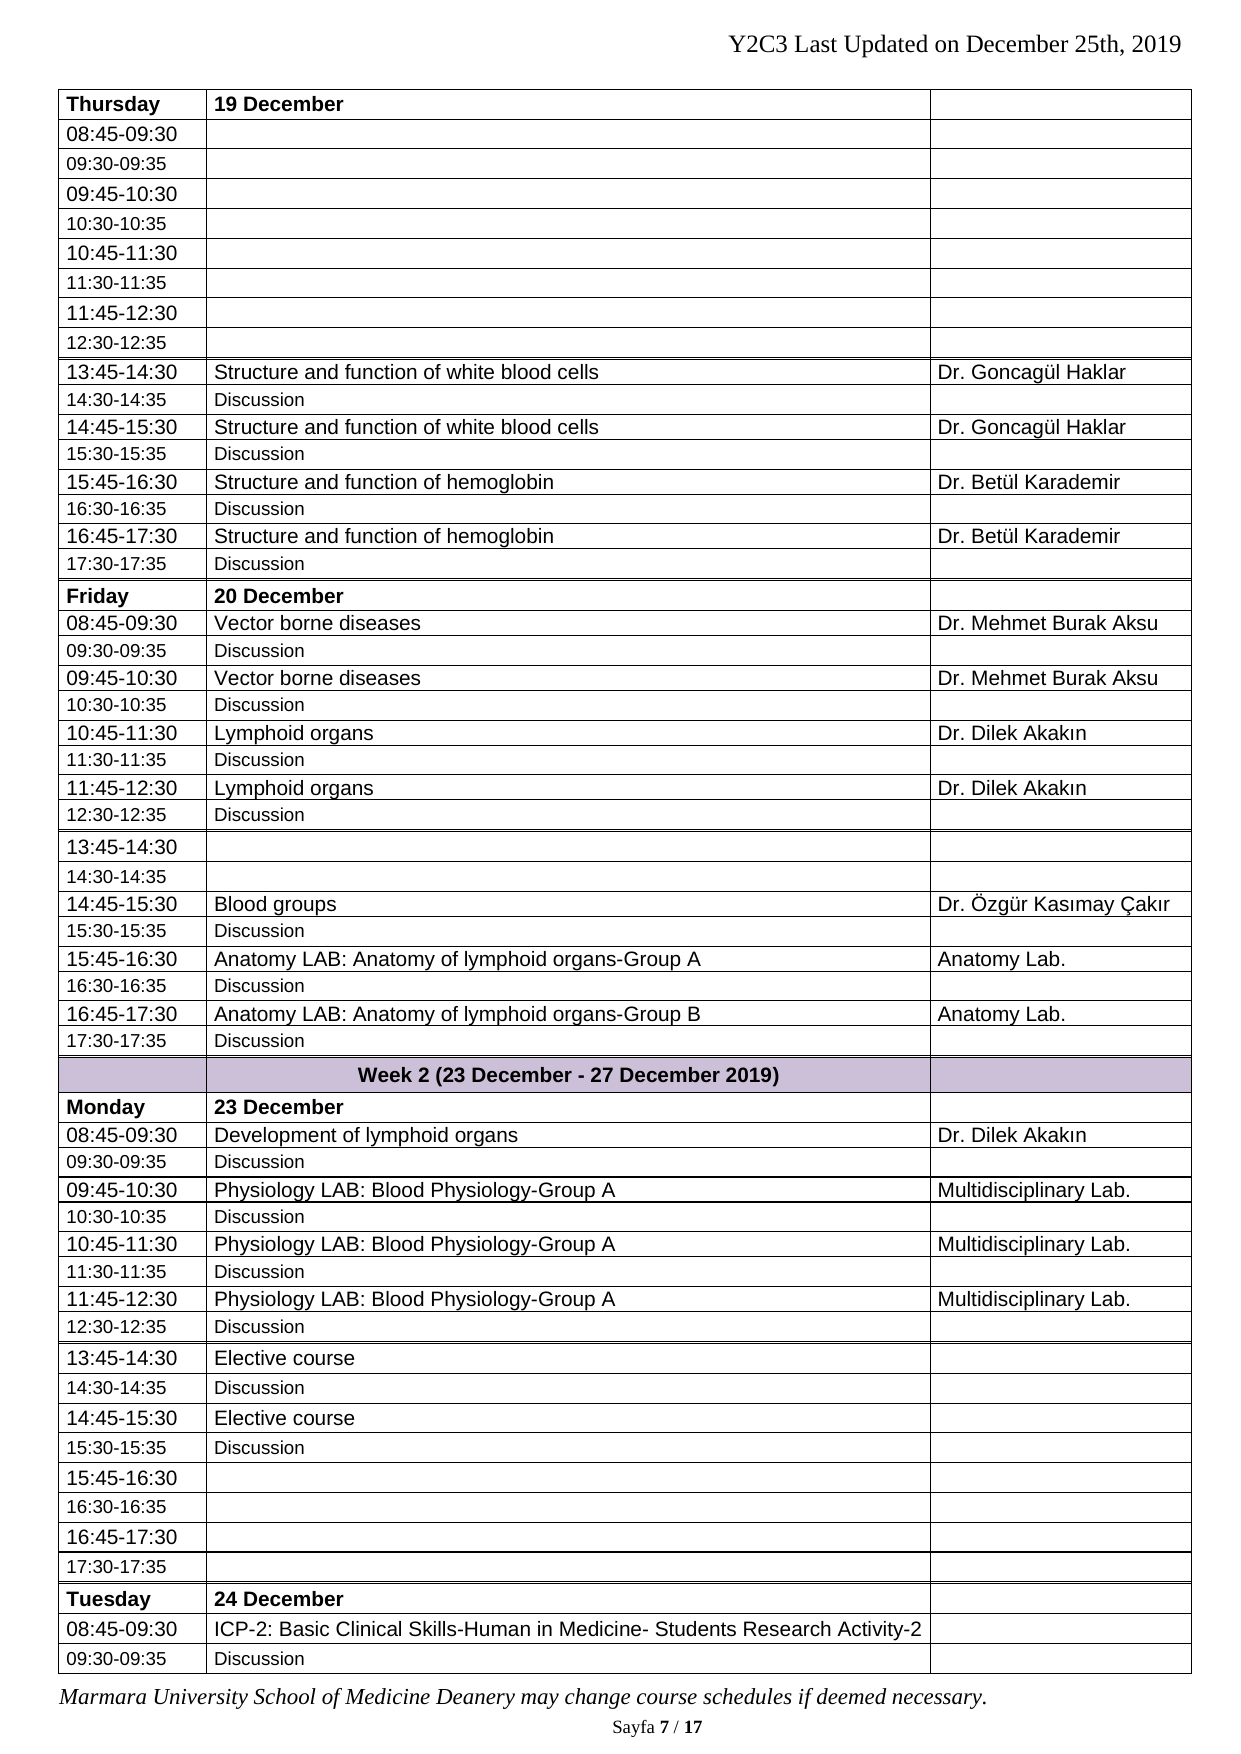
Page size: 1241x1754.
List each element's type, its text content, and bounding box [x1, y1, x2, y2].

table_cell 12:30-12:35 [59, 1312, 206, 1341]
table_cell Vector borne diseases [207, 611, 930, 635]
table_cell 23 December [207, 1093, 930, 1122]
table_cell 08:45-09:30 [59, 1123, 206, 1147]
table_cell 10:30-10:35 [59, 1203, 206, 1231]
table_cell Structure and function of white blood cells [207, 360, 930, 384]
table_cell 14:45-15:30 [59, 1404, 206, 1432]
table_cell [931, 800, 1191, 829]
table_cell 15:30-15:35 [59, 440, 206, 468]
table_cell 10:45-11:30 [59, 239, 206, 267]
table_cell [207, 1523, 930, 1551]
table_cell Lymphoid organs [207, 721, 930, 744]
table_cell Thursday [59, 90, 206, 118]
table_cell 09:30-09:35 [59, 149, 206, 178]
table_cell [931, 1493, 1191, 1522]
table_cell Discussion [207, 800, 930, 829]
table_cell 16:45-17:30 [59, 524, 206, 548]
table_cell [931, 1433, 1191, 1462]
table_cell 19 December [207, 90, 930, 118]
table_cell [207, 328, 930, 357]
table_cell [931, 636, 1191, 665]
table_cell Dr. Dilek Akakın [931, 1123, 1191, 1147]
table_cell [207, 269, 930, 297]
table_cell 09:45-10:30 [59, 666, 206, 690]
table_cell Friday [59, 581, 206, 610]
table_cell Dr. Mehmet Burak Aksu [931, 666, 1191, 690]
table_cell Dr. Dilek Akakın [931, 721, 1191, 744]
table_cell 14:30-14:35 [59, 862, 206, 891]
table_cell [207, 862, 930, 891]
table_cell [931, 239, 1191, 267]
table_cell Discussion [207, 495, 930, 523]
table_cell [931, 1584, 1191, 1613]
table_cell [207, 149, 930, 178]
table_cell [931, 440, 1191, 468]
table_cell Development of lymphoid organs [207, 1123, 930, 1147]
table_cell [931, 269, 1191, 297]
table_cell 16:45-17:30 [59, 1001, 206, 1025]
table_cell [931, 1344, 1191, 1373]
table_cell [931, 209, 1191, 238]
table_cell [207, 209, 930, 238]
table_cell [931, 1644, 1191, 1673]
table_cell 10:30-10:35 [59, 209, 206, 238]
table_cell 14:45-15:30 [59, 892, 206, 916]
table_cell Discussion [207, 1203, 930, 1231]
table_cell Discussion [207, 1433, 930, 1462]
table_cell Physiology LAB: Blood Physiology-Group A [207, 1232, 930, 1256]
table_cell Dr. Goncagül Haklar [931, 360, 1191, 384]
table_cell [931, 1203, 1191, 1231]
table_cell [931, 1058, 1191, 1092]
table_cell 08:45-09:30 [59, 611, 206, 635]
table_cell 10:45-11:30 [59, 1232, 206, 1256]
table_cell 10:45-11:30 [59, 721, 206, 744]
table_cell [931, 1614, 1191, 1643]
table_cell 11:30-11:35 [59, 269, 206, 297]
table_cell [207, 1463, 930, 1492]
table_cell Discussion [207, 1644, 930, 1673]
table_cell Dr. Özgür Kasımay Çakır [931, 892, 1191, 916]
table_cell 16:30-16:35 [59, 1493, 206, 1522]
table_cell 15:45-16:30 [59, 947, 206, 971]
table_cell 09:45-10:30 [59, 1178, 206, 1201]
table_cell Discussion [207, 440, 930, 468]
table_cell Dr. Dilek Akakın [931, 775, 1191, 799]
table_cell Lymphoid organs [207, 775, 930, 799]
table_cell [207, 298, 930, 327]
table_cell Dr. Mehmet Burak Aksu [931, 611, 1191, 635]
table_cell 15:30-15:35 [59, 1433, 206, 1462]
table_cell [931, 972, 1191, 1000]
table_cell 14:45-15:30 [59, 415, 206, 439]
table_cell 15:45-16:30 [59, 1463, 206, 1492]
table_cell [207, 1553, 930, 1581]
table_cell Discussion [207, 691, 930, 719]
table_cell Elective course [207, 1344, 930, 1373]
table_cell Blood groups [207, 892, 930, 916]
table_cell [207, 120, 930, 148]
table_cell [207, 179, 930, 208]
table_cell [931, 691, 1191, 719]
table_cell 09:30-09:35 [59, 1644, 206, 1673]
table_cell Elective course [207, 1404, 930, 1432]
table_cell Discussion [207, 917, 930, 946]
table_cell 24 December [207, 1584, 930, 1613]
table_cell Physiology LAB: Blood Physiology-Group A [207, 1287, 930, 1311]
table_cell 08:45-09:30 [59, 1614, 206, 1643]
table_cell [931, 862, 1191, 891]
table_cell 15:45-16:30 [59, 470, 206, 493]
table_cell Discussion [207, 1257, 930, 1286]
table_cell 17:30-17:35 [59, 1026, 206, 1055]
table_cell 16:45-17:30 [59, 1523, 206, 1551]
table_cell [931, 328, 1191, 357]
table_cell [931, 1523, 1191, 1551]
table_cell 09:45-10:30 [59, 179, 206, 208]
table_cell [931, 179, 1191, 208]
table_cell [931, 298, 1191, 327]
table_cell Physiology LAB: Blood Physiology-Group A [207, 1178, 930, 1201]
table_cell 11:45-12:30 [59, 1287, 206, 1311]
table_cell [207, 1493, 930, 1522]
table_cell Discussion [207, 972, 930, 1000]
table_cell [931, 746, 1191, 774]
table_cell 17:30-17:35 [59, 1553, 206, 1581]
table_cell 14:30-14:35 [59, 385, 206, 414]
table_cell [931, 1257, 1191, 1286]
table_cell 12:30-12:35 [59, 328, 206, 357]
table_cell [931, 1553, 1191, 1581]
table_cell Tuesday [59, 1584, 206, 1613]
table_cell [931, 1148, 1191, 1176]
table_cell Dr. Betül Karademir [931, 470, 1191, 493]
table_cell Anatomy LAB: Anatomy of lymphoid organs-Group A [207, 947, 930, 971]
table_cell Week 2 (23 December - 27 December 2019) [207, 1058, 930, 1092]
table_cell Discussion [207, 746, 930, 774]
table_cell 16:30-16:35 [59, 972, 206, 1000]
table_cell Vector borne diseases [207, 666, 930, 690]
table_cell 16:30-16:35 [59, 495, 206, 523]
table_cell Multidisciplinary Lab. [931, 1232, 1191, 1256]
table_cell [207, 1614, 930, 1643]
table_cell 08:45-09:30 [59, 120, 206, 148]
table_cell Dr. Goncagül Haklar [931, 415, 1191, 439]
table_cell 17:30-17:35 [59, 549, 206, 578]
table_cell Multidisciplinary Lab. [931, 1287, 1191, 1311]
table_cell Anatomy LAB: Anatomy of lymphoid organs-Group B [207, 1001, 930, 1025]
table_cell Discussion [207, 385, 930, 414]
table_cell Multidisciplinary Lab. [931, 1178, 1191, 1201]
table_cell 10:30-10:35 [59, 691, 206, 719]
table_cell 11:30-11:35 [59, 746, 206, 774]
table_cell Structure and function of hemoglobin [207, 524, 930, 548]
table_cell 13:45-14:30 [59, 1344, 206, 1373]
table_cell [207, 832, 930, 861]
table_cell Structure and function of white blood cells [207, 415, 930, 439]
table_cell 14:30-14:35 [59, 1374, 206, 1402]
table_cell Discussion [207, 549, 930, 578]
table_cell Monday [59, 1093, 206, 1122]
table_cell Structure and function of hemoglobin [207, 470, 930, 493]
table_cell [931, 581, 1191, 610]
table_cell Discussion [207, 1312, 930, 1341]
table_cell 13:45-14:30 [59, 360, 206, 384]
table_cell 15:30-15:35 [59, 917, 206, 946]
table_cell [931, 1374, 1191, 1402]
table_cell 12:30-12:35 [59, 800, 206, 829]
table_cell Anatomy Lab. [931, 947, 1191, 971]
table_cell [207, 239, 930, 267]
table_cell [931, 832, 1191, 861]
table_cell [931, 90, 1191, 118]
table_cell Discussion [207, 1148, 930, 1176]
table_cell Discussion [207, 636, 930, 665]
table_cell [59, 1058, 206, 1092]
table_cell 20 December [207, 581, 930, 610]
table_cell [931, 1463, 1191, 1492]
table_cell 11:30-11:35 [59, 1257, 206, 1286]
table_cell Discussion [207, 1374, 930, 1402]
table_cell 09:30-09:35 [59, 1148, 206, 1176]
table_cell Discussion [207, 1026, 930, 1055]
table_cell 09:30-09:35 [59, 636, 206, 665]
table_cell [931, 1093, 1191, 1122]
table_cell [931, 385, 1191, 414]
table_cell Dr. Betül Karademir [931, 524, 1191, 548]
table_cell 11:45-12:30 [59, 775, 206, 799]
table_cell [931, 1404, 1191, 1432]
table_cell [931, 1312, 1191, 1341]
table_cell [931, 495, 1191, 523]
table_cell [931, 549, 1191, 578]
table_cell [931, 149, 1191, 178]
table_cell Anatomy Lab. [931, 1001, 1191, 1025]
table_cell 11:45-12:30 [59, 298, 206, 327]
table_cell [931, 917, 1191, 946]
table_cell [931, 120, 1191, 148]
table_cell [931, 1026, 1191, 1055]
table_cell 13:45-14:30 [59, 832, 206, 861]
